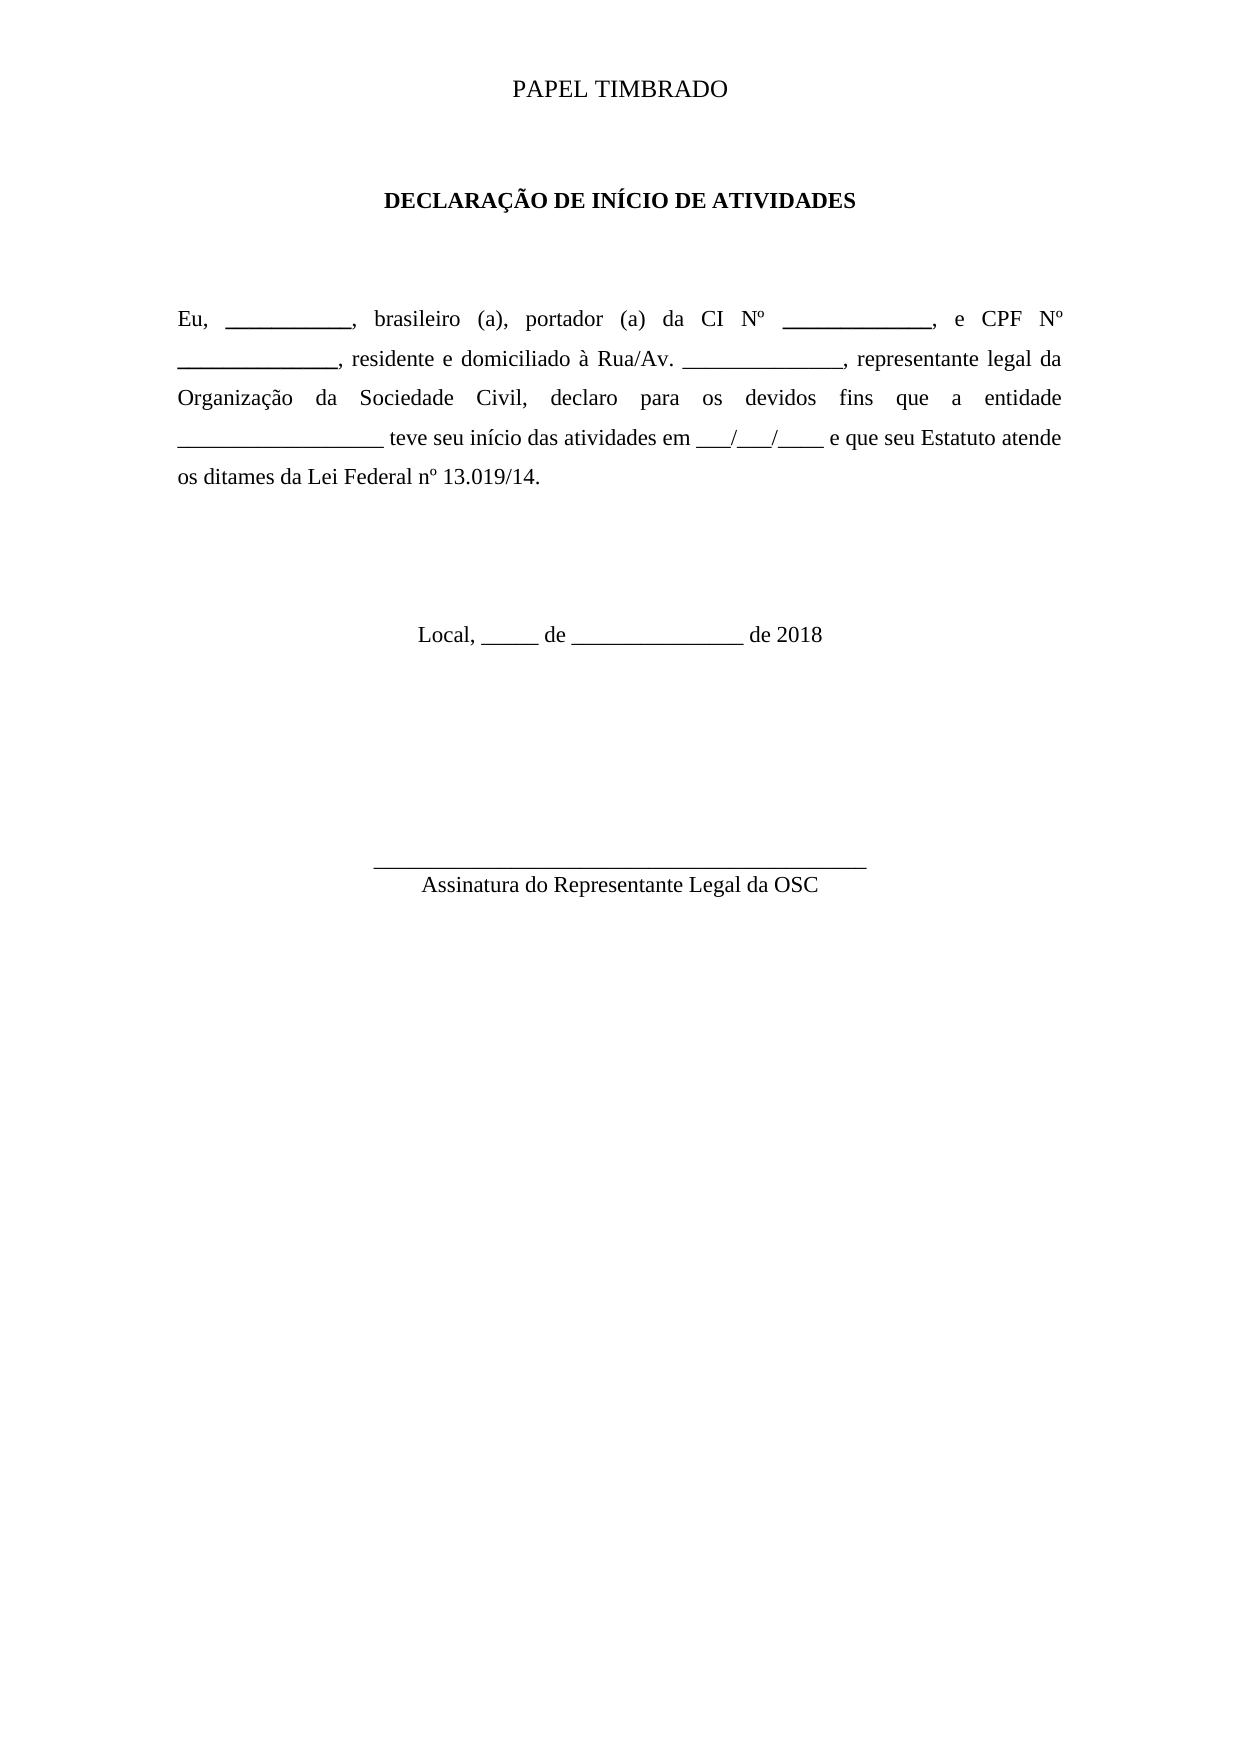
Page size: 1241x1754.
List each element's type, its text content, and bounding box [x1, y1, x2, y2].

text ___________________________________________ [177, 845, 1063, 871]
text Assinatura do Representante Legal da OSC [177, 871, 1063, 898]
text Eu, ___________, brasileiro (a), portador (a) da CI Nº _____________, e CPF Nº ______________, residente e domiciliado à Rua/Av. ______________, representante legal da Organização da Sociedade Civil, declaro para os devidos fins que a entidade __________________ teve seu início das atividades em ___/___/____ e que seu Estatuto atende os ditames da Lei Federal nº 13.019/14. [177, 306, 1063, 490]
text Local, _____ de _______________ de 2018 [177, 621, 1063, 648]
text DECLARAÇÃO DE INÍCIO DE ATIVIDADES [177, 187, 1063, 213]
